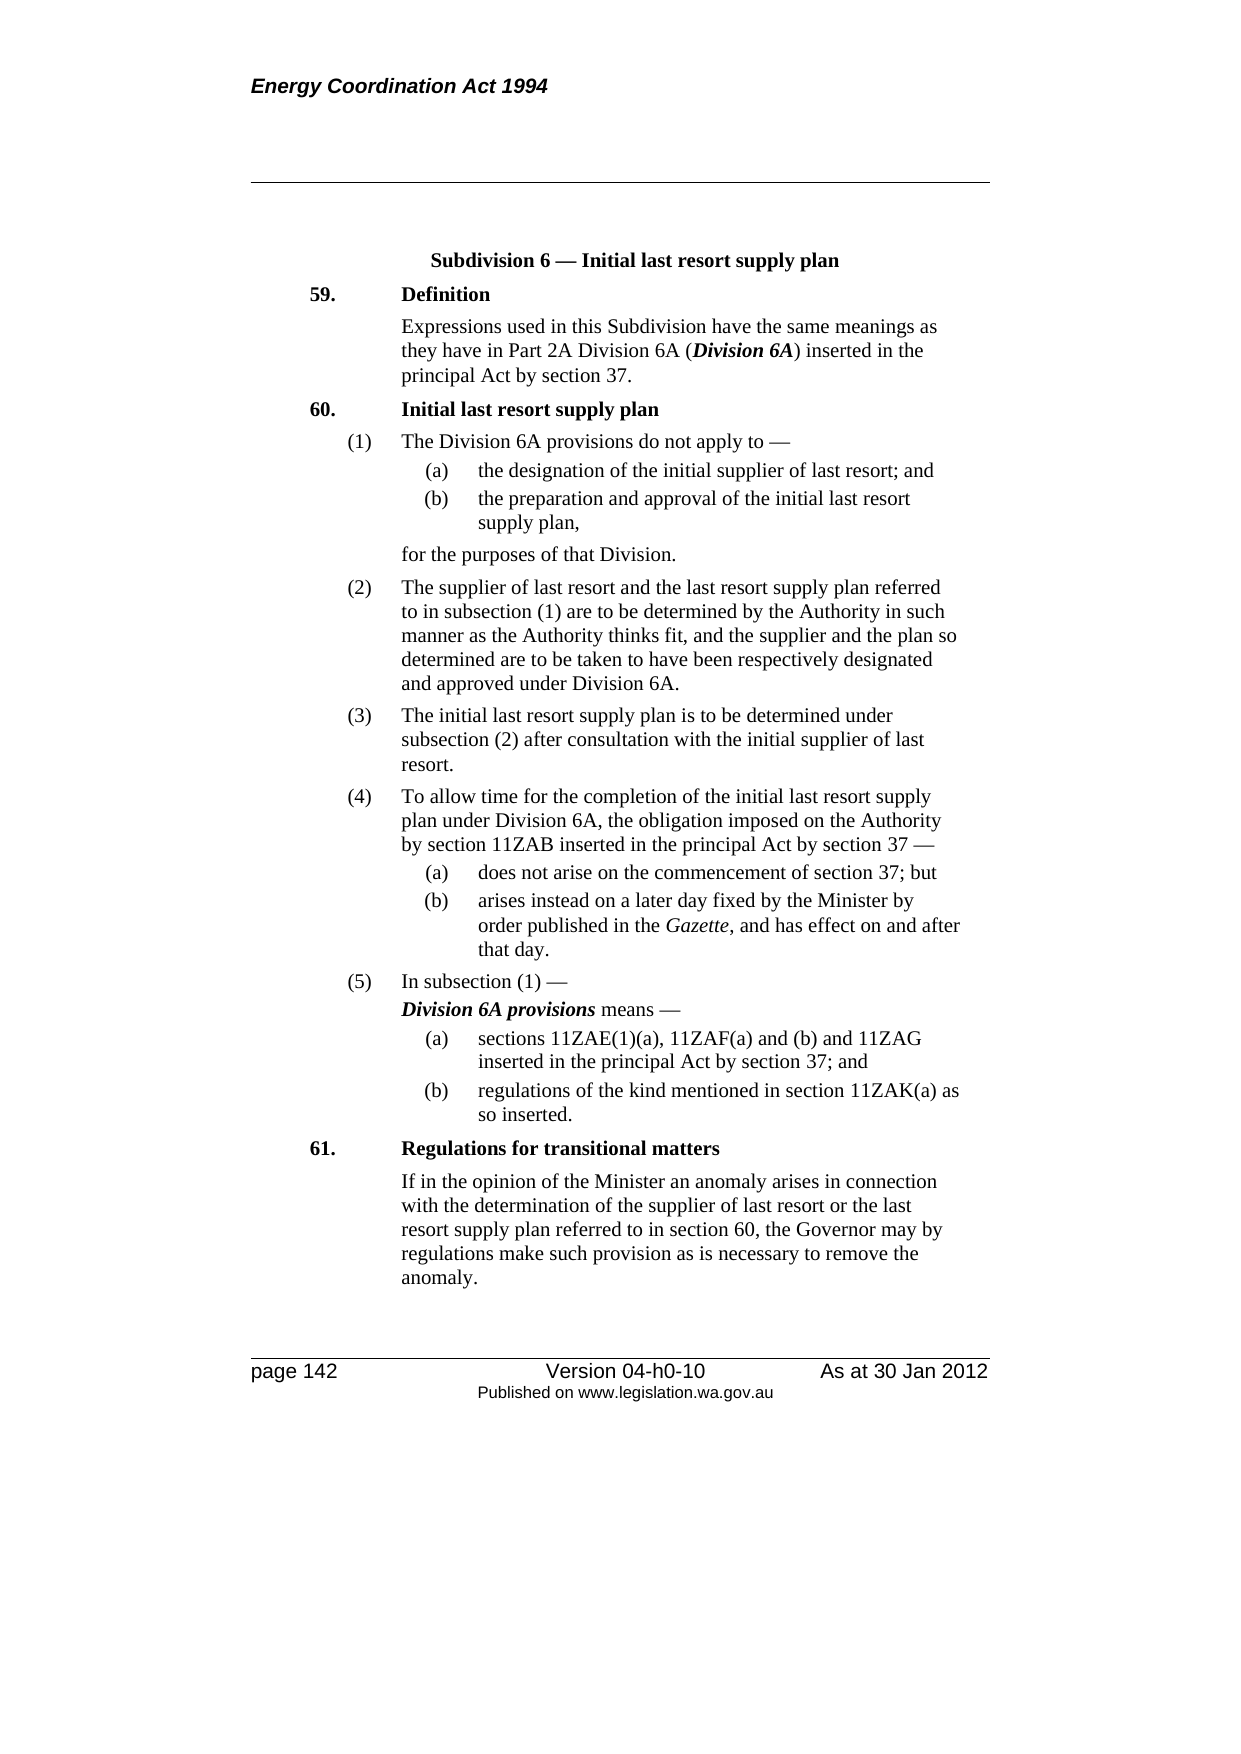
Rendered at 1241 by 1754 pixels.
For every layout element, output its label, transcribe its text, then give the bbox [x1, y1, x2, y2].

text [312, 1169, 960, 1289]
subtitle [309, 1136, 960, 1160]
subtitle Subdivision 6 — Initial last resort supply plan [309, 247, 960, 272]
text Expressions used in this Subdivision have the same meanings as they have in Part 2A Division 6A (Division 6A) inserted in the principal Act by section 37. [312, 314, 960, 387]
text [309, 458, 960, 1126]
subtitle 60. Initial last resort supply plan [309, 397, 960, 421]
text (1) The Division 6A provisions do not apply to — [312, 429, 960, 453]
subtitle 59. Definition [309, 282, 960, 306]
